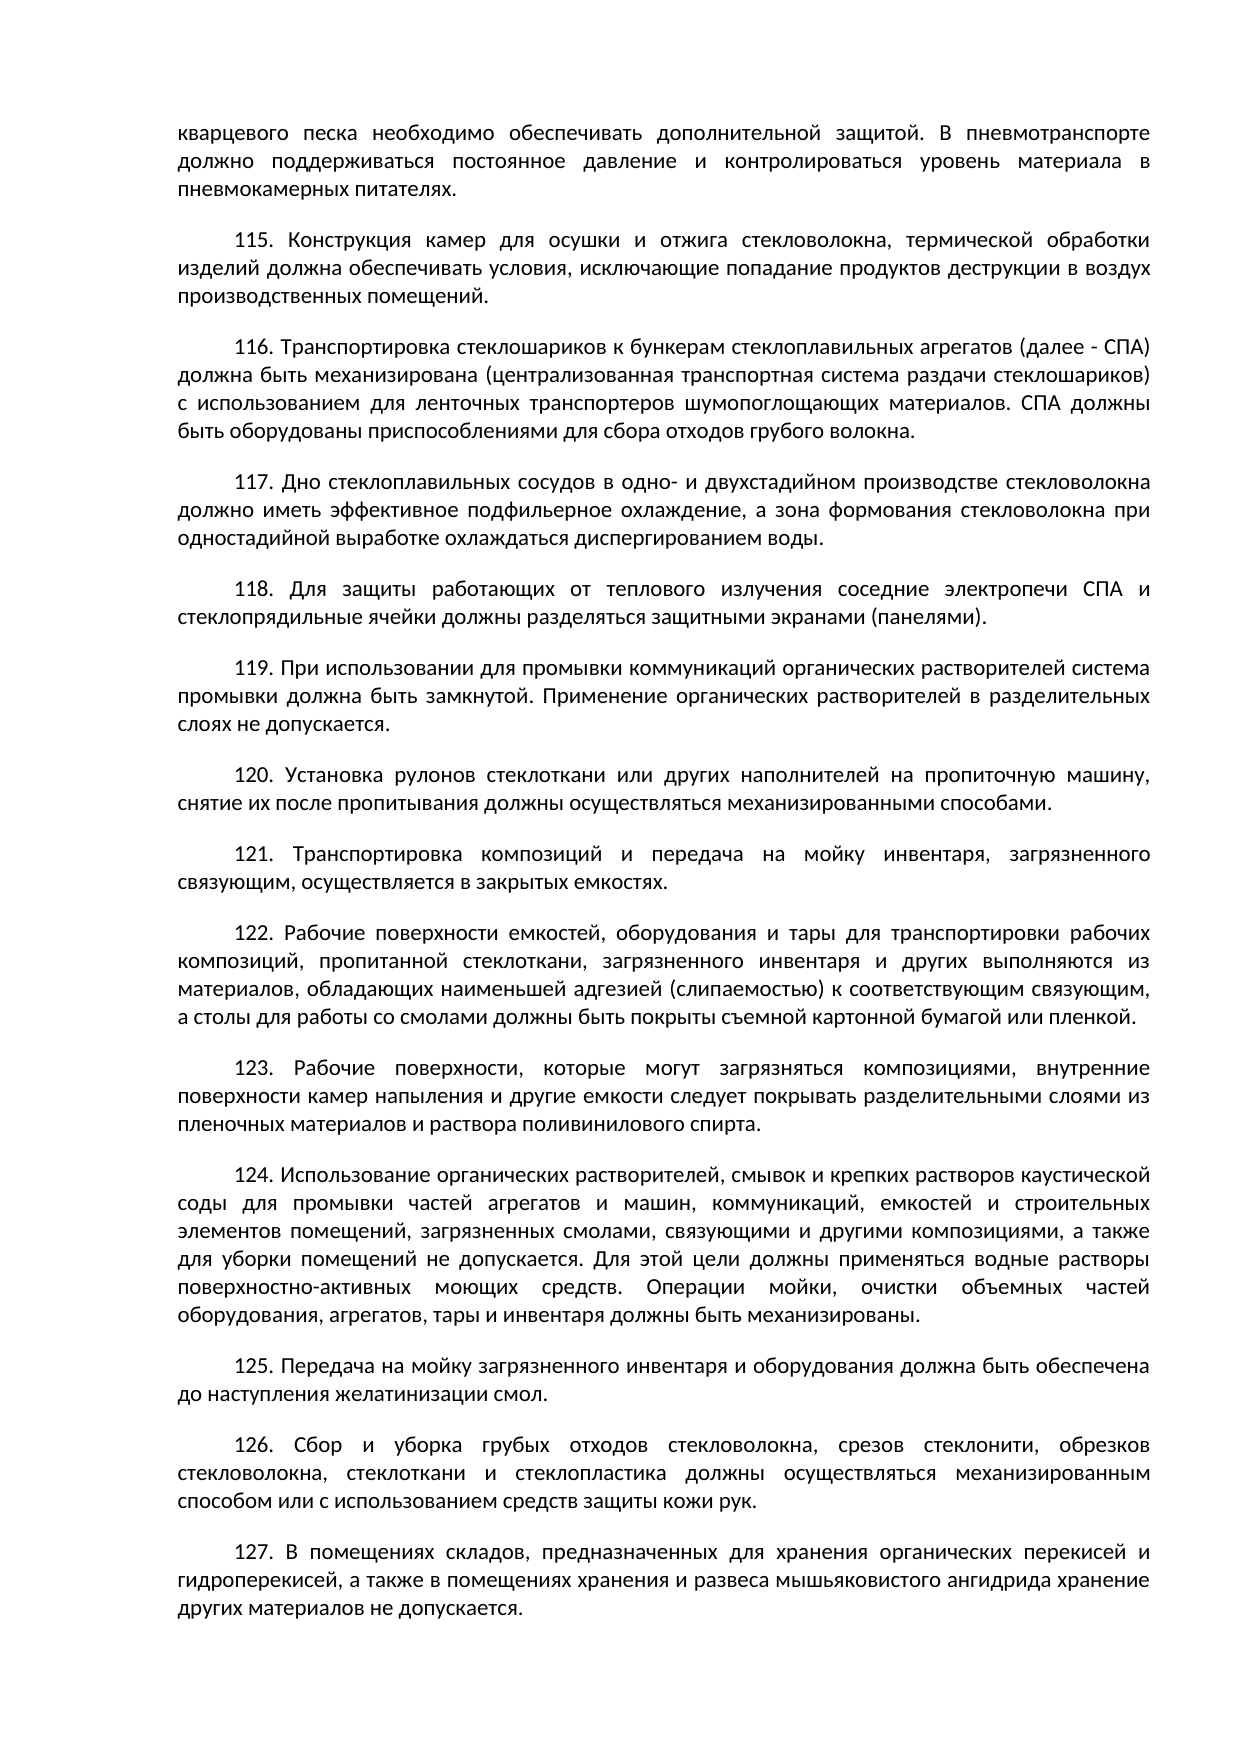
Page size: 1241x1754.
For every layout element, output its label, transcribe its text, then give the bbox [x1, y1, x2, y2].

text 127. В помещениях складов, предназначенных для хранения органических перекисей и гидроперекисей, а также в помещениях хранения и развеса мышьяковистого ангидрида хранение других материалов не допускается. [177, 1537, 1152, 1621]
text 121. Транспортировка композиций и передача на мойку инвентаря, загрязненного связующим, осуществляется в закрытых емкостях. [177, 839, 1152, 895]
text 125. Передача на мойку загрязненного инвентаря и оборудования должна быть обеспечена до наступления желатинизации смол. [177, 1351, 1152, 1407]
text 119. При использовании для промывки коммуникаций органических растворителей система промывки должна быть замкнутой. Применение органических растворителей в разделительных слоях не допускается. [177, 653, 1152, 737]
text 122. Рабочие поверхности емкостей, оборудования и тары для транспортировки рабочих композиций, пропитанной стеклоткани, загрязненного инвентаря и других выполняются из материалов, обладающих наименьшей адгезией (слипаемостью) к соответствующим связующим, а столы для работы со смолами должны быть покрыты съемной картонной бумагой или пленкой. [177, 918, 1152, 1030]
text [177, 118, 1152, 202]
text 117. Дно стеклоплавильных сосудов в одно- и двухстадийном производстве стекловолокна должно иметь эффективное подфильерное охлаждение, а зона формования стекловолокна при одностадийной выработке охлаждаться диспергированием воды. [177, 467, 1152, 551]
text 118. Для защиты работающих от теплового излучения соседние электропечи СПА и стеклопрядильные ячейки должны разделяться защитными экранами (панелями). [177, 574, 1152, 630]
text 120. Установка рулонов стеклоткани или других наполнителей на пропиточную машину, снятие их после пропитывания должны осуществляться механизированными способами. [177, 760, 1152, 816]
text 115. Конструкция камер для осушки и отжига стекловолокна, термической обработки изделий должна обеспечивать условия, исключающие попадание продуктов деструкции в воздух производственных помещений. [177, 225, 1152, 309]
text 124. Использование органических растворителей, смывок и крепких растворов каустической соды для промывки частей агрегатов и машин, коммуникаций, емкостей и строительных элементов помещений, загрязненных смолами, связующими и другими композициями, а также для уборки помещений не допускается. Для этой цели должны применяться водные растворы поверхностно-активных моющих средств. Операции мойки, очистки объемных частей оборудования, агрегатов, тары и инвентаря должны быть механизированы. [177, 1160, 1152, 1328]
text 123. Рабочие поверхности, которые могут загрязняться композициями, внутренние поверхности камер напыления и другие емкости следует покрывать разделительными слоями из пленочных материалов и раствора поливинилового спирта. [177, 1053, 1152, 1137]
text 126. Сбор и уборка грубых отходов стекловолокна, срезов стеклонити, обрезков стекловолокна, стеклоткани и стеклопластика должны осуществляться механизированным способом или с использованием средств защиты кожи рук. [177, 1430, 1152, 1514]
text 116. Транспортировка стеклошариков к бункерам стеклоплавильных агрегатов (далее - СПА) должна быть механизирована (централизованная транспортная система раздачи стеклошариков) с использованием для ленточных транспортеров шумопоглощающих материалов. СПА должны быть оборудованы приспособлениями для сбора отходов грубого волокна. [177, 332, 1152, 444]
